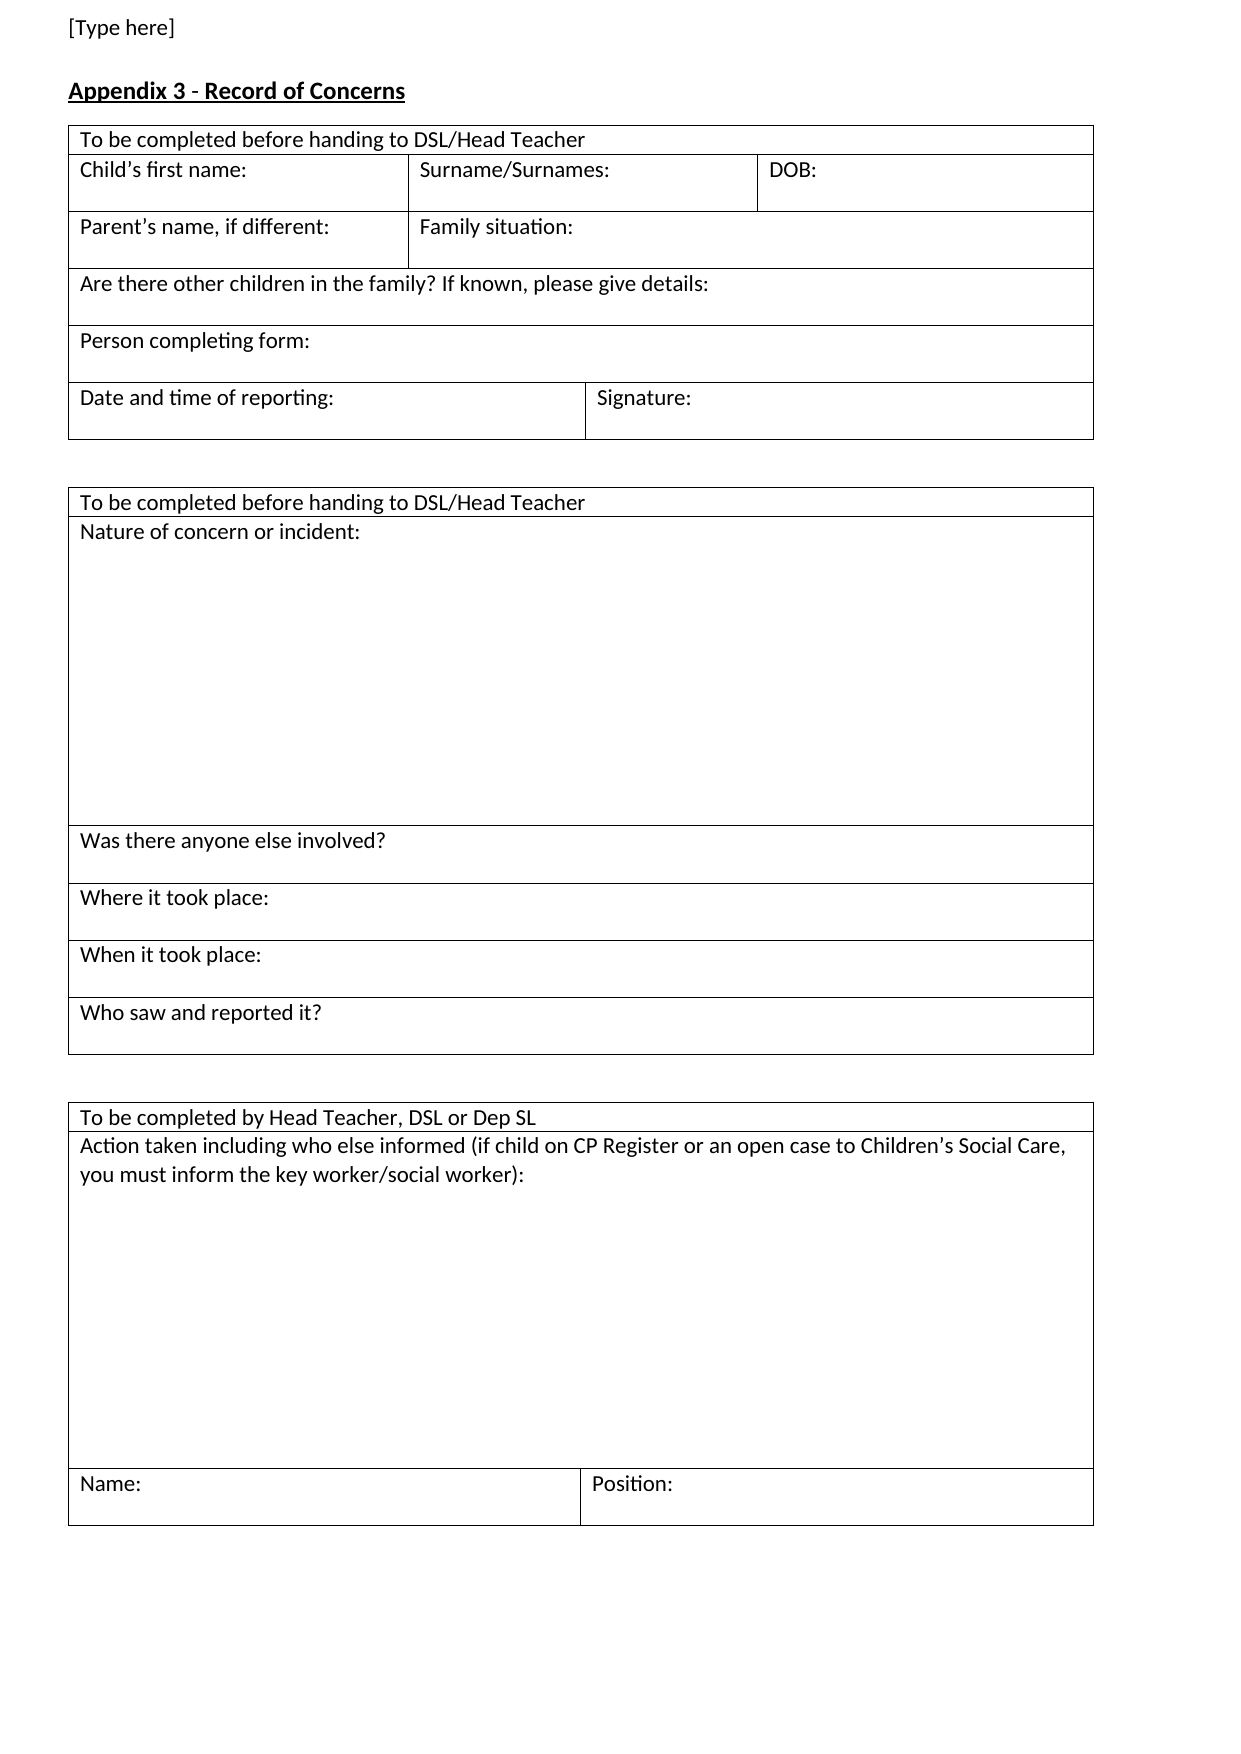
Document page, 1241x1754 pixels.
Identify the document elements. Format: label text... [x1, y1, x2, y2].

table_cell Nature of concern or incident: [69, 517, 1093, 825]
table_cell Parent’s name, if different: [69, 212, 408, 268]
table_cell Person completing form: [69, 326, 1093, 382]
table_cell Signature: [586, 383, 1093, 439]
table_cell Child’s first name: [69, 155, 408, 211]
table_cell Was there anyone else involved? [69, 826, 1093, 882]
text Appendix 3 - Record of Concerns [68, 75, 1095, 106]
table_cell DOB: [758, 155, 1093, 211]
table_cell When it took place: [69, 941, 1093, 997]
table_cell Date and time of reporting: [69, 383, 585, 439]
table_cell Who saw and reported it? [69, 998, 1093, 1054]
table_cell Position: [581, 1469, 1093, 1525]
table_header To be completed before handing to DSL/Head Teacher [69, 488, 1093, 516]
table_cell Name: [69, 1469, 580, 1525]
table_header To be completed before handing to DSL/Head Teacher [69, 126, 1093, 154]
table_cell Action taken including who else informed (if child on CP Register or an open case to Children’s Social Care, you must inform the key worker/social worker): [69, 1132, 1093, 1468]
table_cell Are there other children in the family? If known, please give details: [69, 269, 1093, 325]
table_cell Where it took place: [69, 884, 1093, 939]
table_cell Family situation: [409, 212, 1093, 268]
table_header To be completed by Head Teacher, DSL or Dep SL [69, 1103, 1093, 1131]
table_cell Surname/Surnames: [409, 155, 757, 211]
